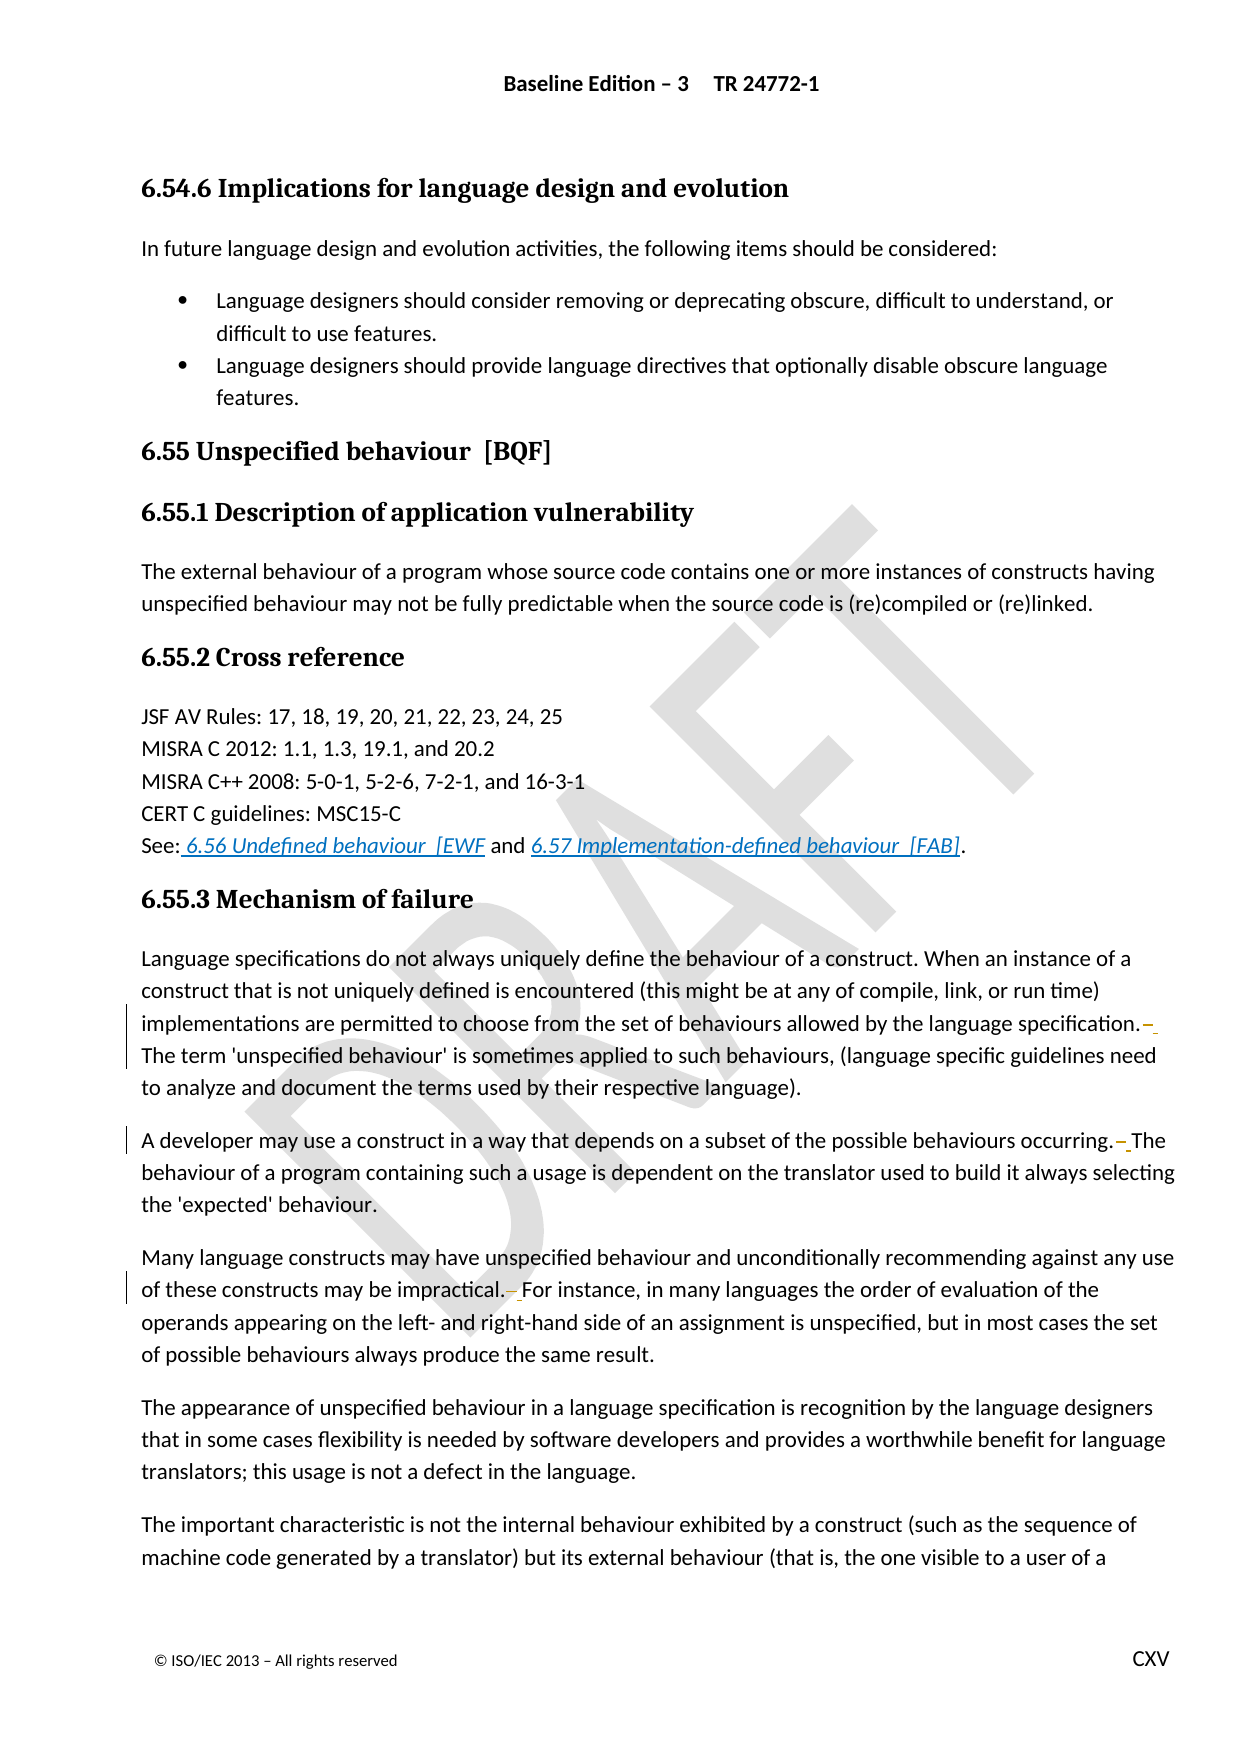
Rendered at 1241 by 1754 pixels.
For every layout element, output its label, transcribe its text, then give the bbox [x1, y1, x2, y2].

list Language designers should consider removing or deprecating obscure, difficult to understand, or difficult to use features. [178, 287, 1182, 347]
list Language designers should provide language directives that optionally disable obscure language features. [178, 351, 1182, 411]
text In future language design and evolution activities, the following items should be considered: [141, 234, 1182, 262]
text Language specifications do not always uniquely define the behaviour of a construct. When an instance of a construct that is not uniquely defined is encountered (this might be at any of compile, link, or run time) implementations are permitted to choose from the set of behaviours allowed by the language specification.The term 'unspecified behaviour' is sometimes applied to such behaviours, (language specific guidelines need to analyze and document the terms used by their respective language). [141, 944, 1182, 1101]
text The external behaviour of a program whose source code contains one or more instances of constructs having unspecified behaviour may not be fully predictable when the source code is (re)compiled or (re)linked. [141, 557, 1182, 617]
text CERT C guidelines: MSC15-C [141, 799, 1182, 827]
subtitle 6.55.1 Description of application vulnerability [141, 497, 1182, 528]
text See: and . [141, 831, 1182, 859]
subtitle 6.55.2 Cross reference [141, 642, 1182, 673]
subtitle 6.54.6 Implications for language design and evolution [141, 173, 1182, 205]
text MISRA C++ 2008: 5-0-1, 5-2-6, 7-2-1, and 16-3-1 [141, 767, 1182, 795]
text The appearance of unspecified behaviour in a language specification is recognition by the language designers that in some cases flexibility is needed by software developers and provides a worthwhile benefit for language translators; this usage is not a defect in the language. [141, 1393, 1182, 1485]
subtitle 6.55.3 Mechanism of failure [141, 884, 1182, 915]
text JSF AV Rules: 17, 18, 19, 20, 21, 22, 23, 24, 25 [141, 702, 1182, 730]
text Many language constructs may have unspecified behaviour and unconditionally recommending against any use of these constructs may be impractical.For instance, in many languages the order of evaluation of the operands appearing on the left- and right-hand side of an assignment is unspecified, but in most cases the set of possible behaviours always produce the same result. [141, 1243, 1182, 1368]
text MISRA C 2012: 1.1, 1.3, 19.1, and 20.2 [141, 734, 1182, 763]
text A developer may use a construct in a way that depends on a subset of the possible behaviours occurring.The behaviour of a program containing such a usage is dependent on the translator used to build it always selecting the 'expected' behaviour. [141, 1126, 1182, 1218]
subtitle 6.55 Unspecified behaviour [BQF] [141, 436, 1182, 467]
